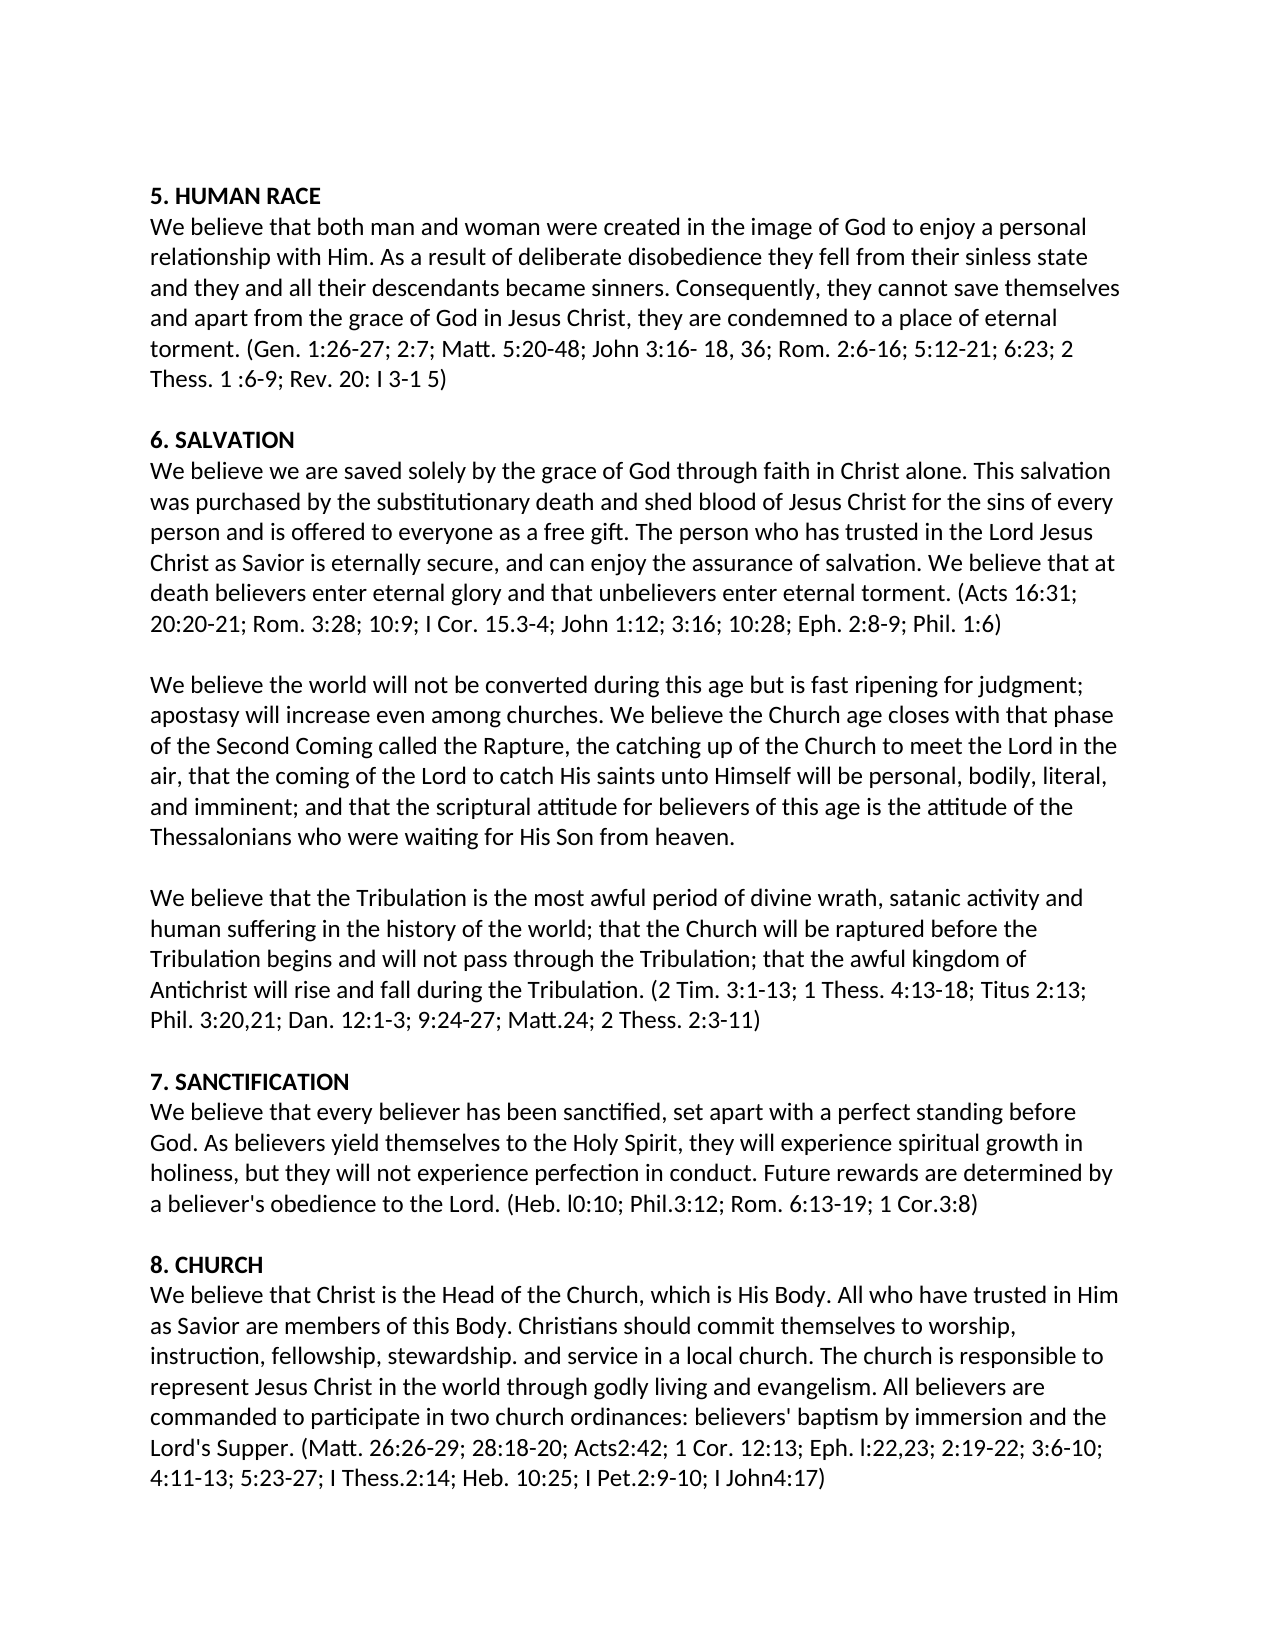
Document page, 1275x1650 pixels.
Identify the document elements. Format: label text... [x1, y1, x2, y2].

text We believe that Christ is the Head of the Church, which is His Body. All who have trusted in Him as Savior are members of this Body. Christians should commit themselves to worship, instruction, fellowship, stewardship. and service in a local church. The church is responsible to represent Jesus Christ in the world through godly living and evangelism. All believers are commanded to participate in two church ordinances: believers' baptism by immersion and the Lord's Supper. (Matt. 26:26-29; 28:18-20; Acts2:42; 1 Cor. 12:13; Eph. l:22,23; 2:19-22; 3:6-10; 4:11-13; 5:23-27; I Thess.2:14; Heb. 10:25; I Pet.2:9-10; I John4:17) [150, 1279, 1125, 1493]
text 7. SANCTIFICATION [150, 1066, 1125, 1096]
text We believe that every believer has been sanctified, set apart with a perfect standing before God. As believers yield themselves to the Holy Spirit, they will experience spiritual growth in holiness, but they will not experience perfection in conduct. Future rewards are determined by a believer's obedience to the Lord. (Heb. l0:10; Phil.3:12; Rom. 6:13-19; 1 Cor.3:8) [150, 1096, 1125, 1218]
text 8. CHURCH [150, 1249, 1125, 1279]
text We believe the world will not be converted during this age but is fast ripening for judgment; apostasy will increase even among churches. We believe the Church age closes with that phase of the Second Coming called the Rapture, the catching up of the Church to meet the Lord in the air, that the coming of the Lord to catch His saints unto Himself will be personal, bodily, literal, and imminent; and that the scriptural attitude for believers of this age is the attitude of the Thessalonians who were waiting for His Son from heaven. [150, 669, 1125, 852]
text We believe that both man and woman were created in the image of God to enjoy a personal relationship with Him. As a result of deliberate disobedience they fell from their sinless state and they and all their descendants became sinners. Consequently, they cannot save themselves and apart from the grace of God in Jesus Christ, they are condemned to a place of eternal torment. (Gen. 1:26-27; 2:7; Matt. 5:20-48; John 3:16- 18, 36; Rom. 2:6-16; 5:12-21; 6:23; 2 Thess. 1 :6-9; Rev. 20: I 3-1 5) [150, 211, 1125, 394]
text 6. SALVATION [150, 425, 1125, 455]
text 5. HUMAN RACE [150, 181, 1125, 211]
text We believe that the Tribulation is the most awful period of divine wrath, satanic activity and human suffering in the history of the world; that the Church will be raptured before the Tribulation begins and will not pass through the Tribulation; that the awful kingdom of Antichrist will rise and fall during the Tribulation. (2 Tim. 3:1-13; 1 Thess. 4:13-18; Titus 2:13; Phil. 3:20,21; Dan. 12:1-3; 9:24-27; Matt.24; 2 Thess. 2:3-11) [150, 882, 1125, 1035]
text We believe we are saved solely by the grace of God through faith in Christ alone. This salvation was purchased by the substitutionary death and shed blood of Jesus Christ for the sins of every person and is offered to everyone as a free gift. The person who has trusted in the Lord Jesus Christ as Savior is eternally secure, and can enjoy the assurance of salvation. We believe that at death believers enter eternal glory and that unbelievers enter eternal torment. (Acts 16:31; 20:20-21; Rom. 3:28; 10:9; I Cor. 15.3-4; John 1:12; 3:16; 10:28; Eph. 2:8-9; Phil. 1:6) [150, 455, 1125, 638]
